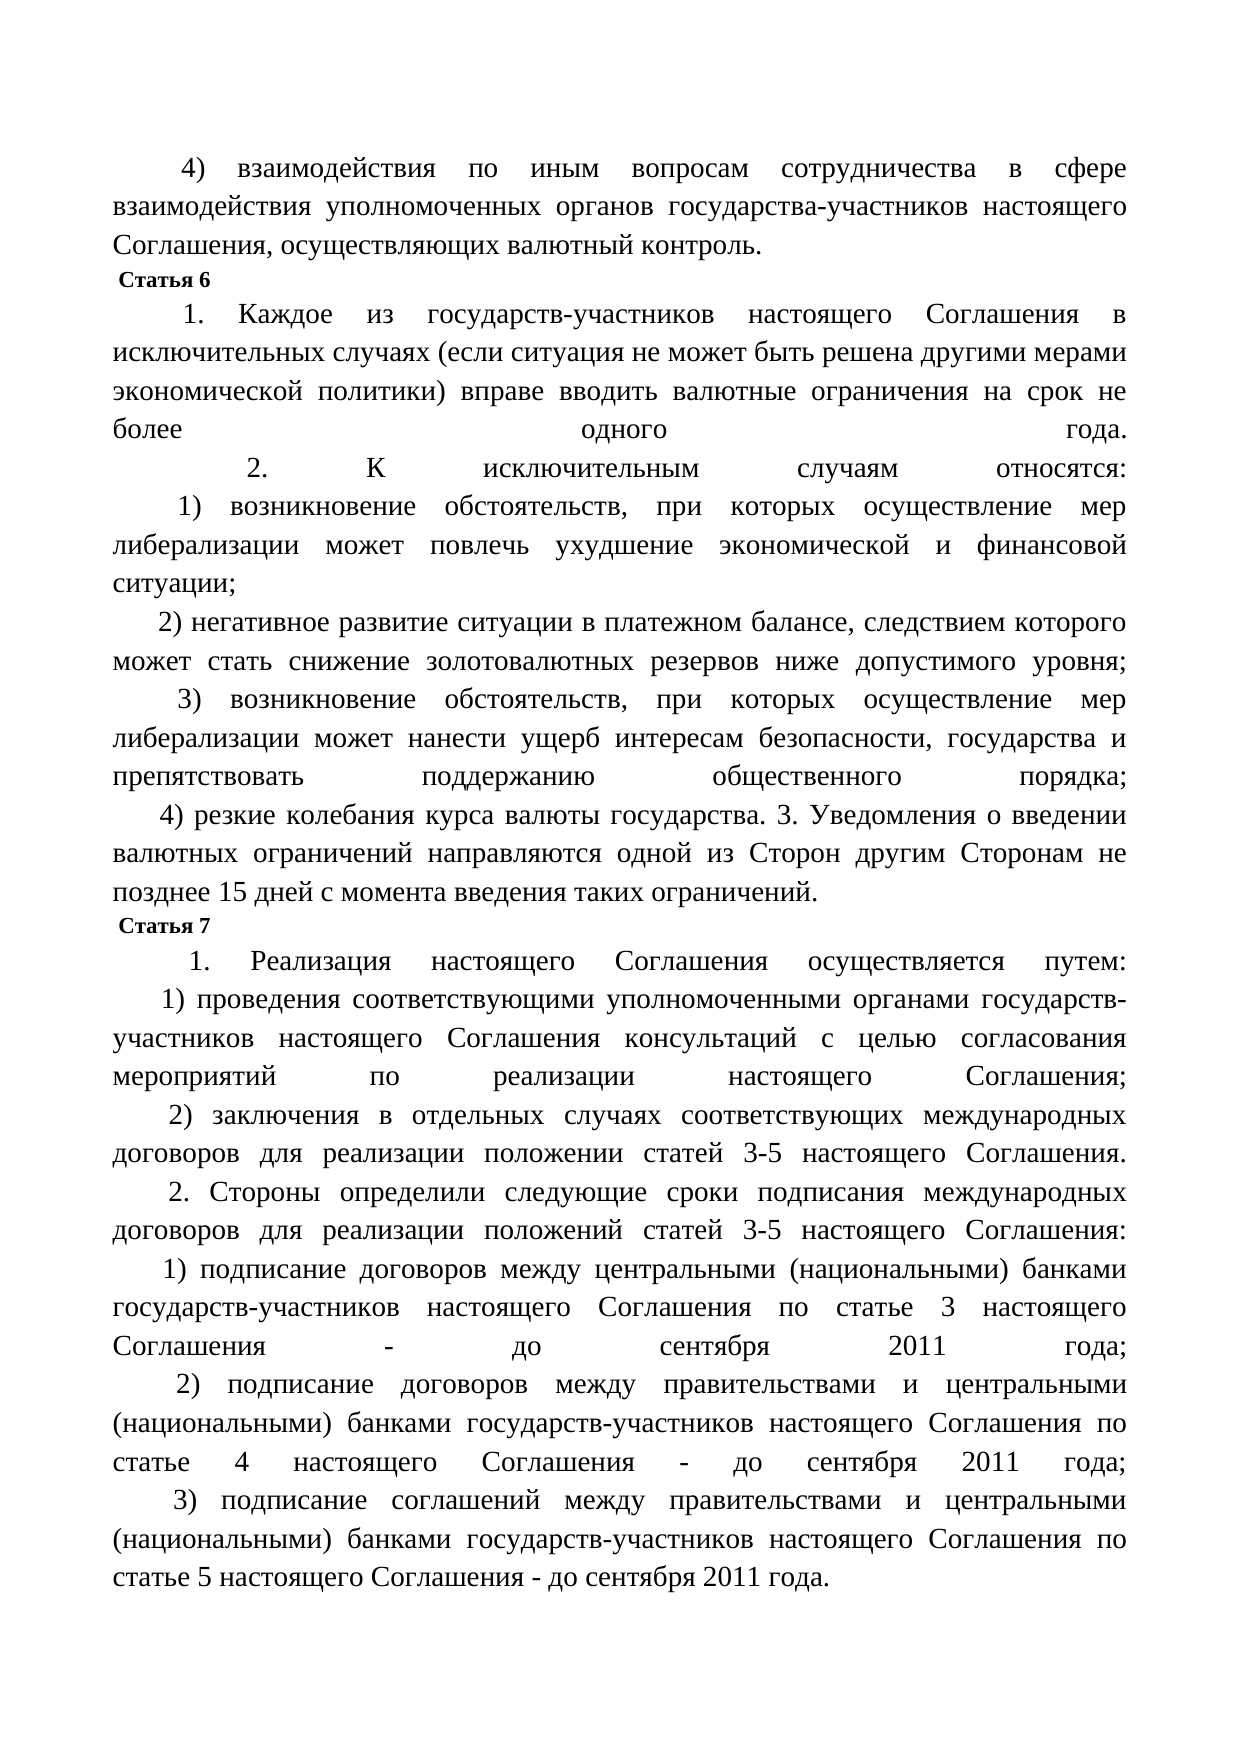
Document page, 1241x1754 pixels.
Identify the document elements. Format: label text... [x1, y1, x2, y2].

text Статья 6 [112, 266, 1128, 292]
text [112, 150, 1128, 261]
text Статья 7 [112, 912, 1128, 939]
text 1. Реализация настоящего Соглашения осуществляется путем: 1) проведения соответствующими уполномоченными органами государств-участников настоящего Соглашения консультаций с целью согласования мероприятий по реализации настоящего Соглашения; 2) заключения в отдельных случаях соответствующих международных договоров для реализации положении статей 3-5 настоящего Соглашения. 2. Стороны определили следующие сроки подписания международных договоров для реализации положений статей 3-5 настоящего Соглашения: 1) подписание договоров между центральными (национальными) банками государств-участников настоящего Соглашения по статье 3 настоящего Соглашения - до сентября 2011 года; 2) подписание договоров между правительствами и центральными (национальными) банками государств-участников настоящего Соглашения по статье 4 настоящего Соглашения - до сентября 2011 года; 3) подписание соглашений между правительствами и центральными (национальными) банками государств-участников настоящего Соглашения по статье 5 настоящего Соглашения - до сентября 2011 года. [112, 943, 1128, 1593]
text 1. Каждое из государств-участников настоящего Соглашения в исключительных случаях (если ситуация не может быть решена другими мерами экономической политики) вправе вводить валютные ограничения на срок не более одного года. 2. К исключительным случаям относятся: 1) возникновение обстоятельств, при которых осуществление мер либерализации может повлечь ухудшение экономической и финансовой ситуации; 2) негативное развитие ситуации в платежном балансе, следствием которого может стать снижение золотовалютных резервов ниже допустимого уровня; 3) возникновение обстоятельств, при которых осуществление мер либерализации может нанести ущерб интересам безопасности, государства и препятствовать поддержанию общественного порядка; 4) резкие колебания курса валюты государства. 3. Уведомления о введении валютных ограничений направляются одной из Сторон другим Сторонам не позднее 15 дней с момента введения таких ограничений. [112, 296, 1128, 907]
